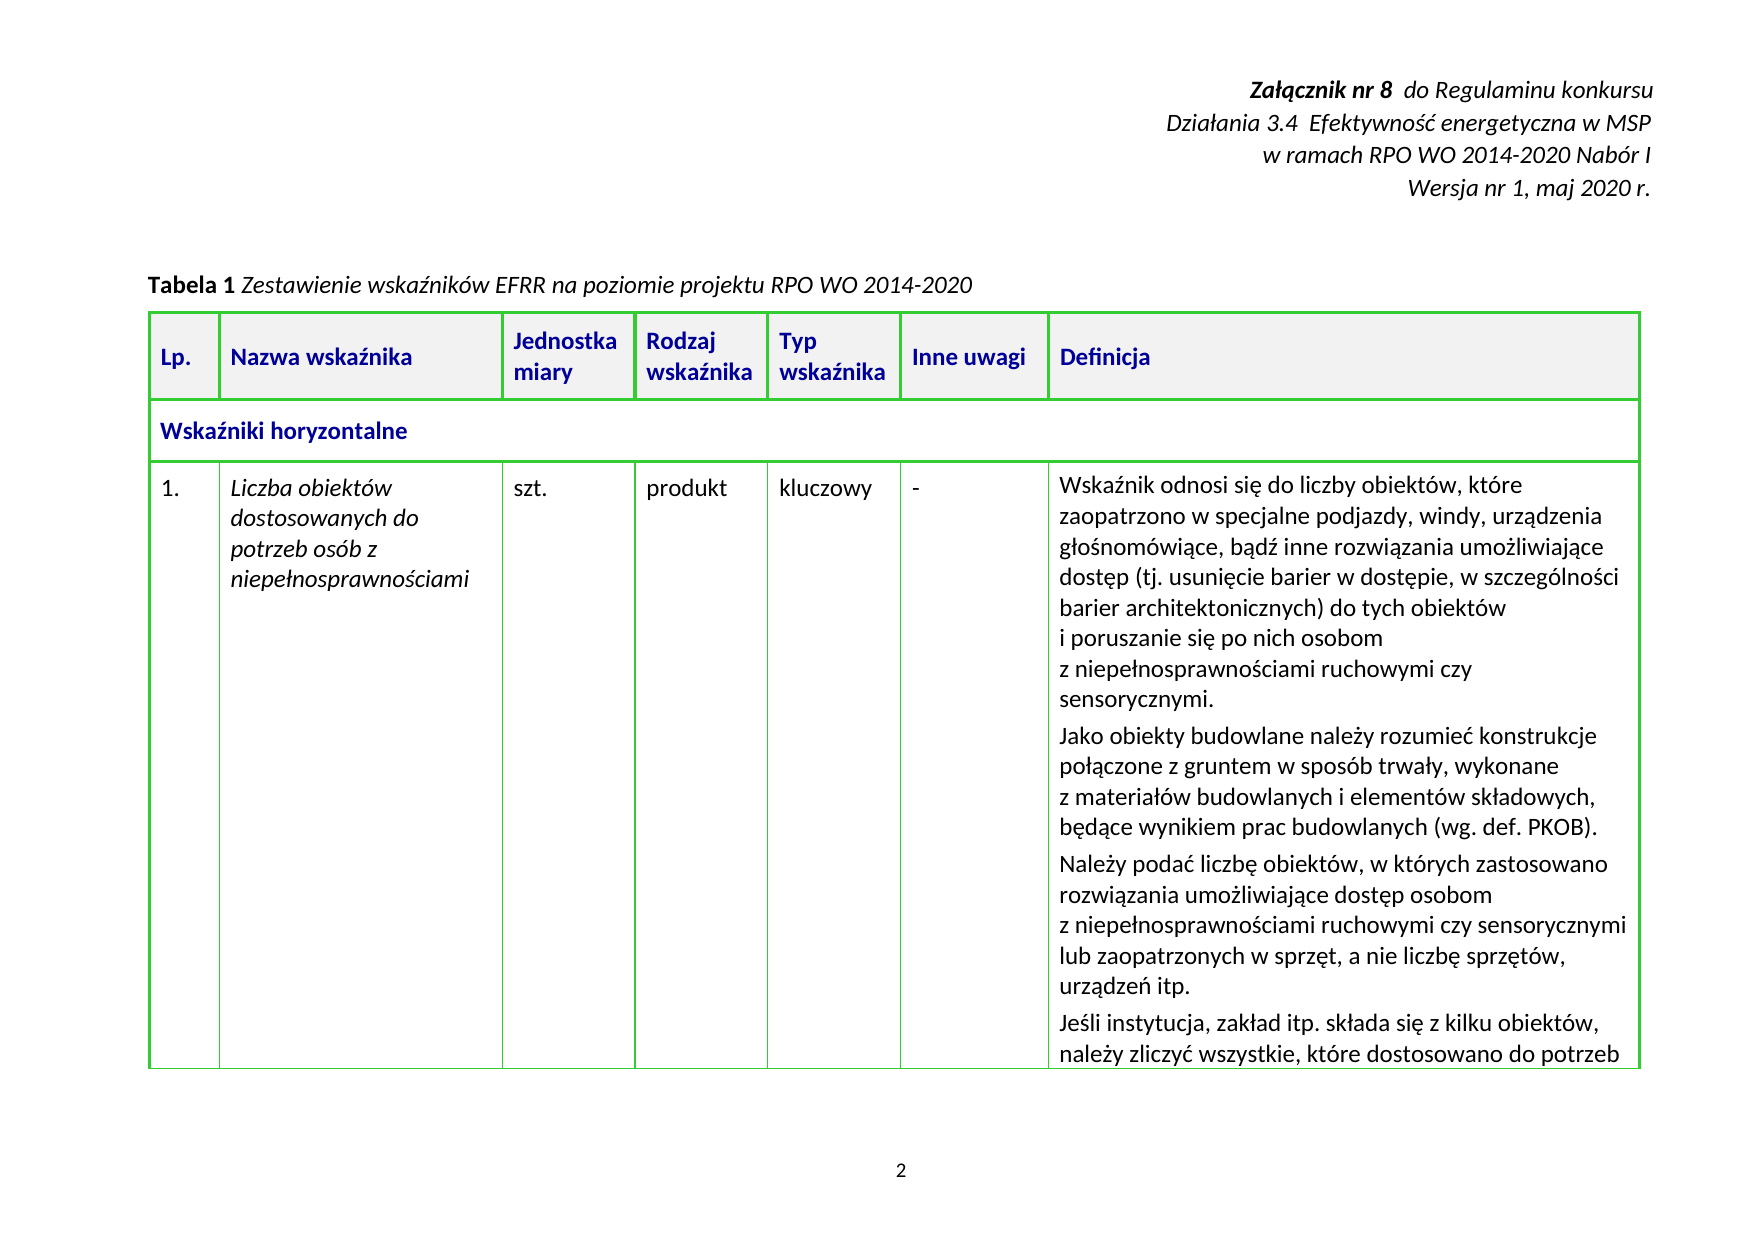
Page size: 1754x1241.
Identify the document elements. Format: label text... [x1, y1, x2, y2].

text Tabela 1 Zestawienie wskaźników EFRR na poziomie projektu RPO WO 2014-2020 [148, 269, 1654, 300]
table_header Typ wskaźnika [769, 314, 899, 398]
table_header Definicja [1050, 314, 1638, 398]
table_header Inne uwagi [902, 314, 1047, 398]
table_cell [1049, 463, 1638, 1068]
table_cell Wskaźniki horyzontalne [151, 401, 1638, 460]
table_cell szt. [503, 463, 634, 1068]
table_cell produkt [636, 463, 767, 1068]
table_header Lp. [151, 314, 218, 398]
table_cell 1. [151, 463, 219, 1068]
table_header Nazwa wskaźnika [221, 314, 501, 398]
table_header Rodzaj wskaźnika [637, 314, 766, 398]
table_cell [220, 463, 502, 1068]
table_header Jednostka miary [504, 314, 633, 398]
table_cell kluczowy [768, 463, 900, 1068]
table_cell - [901, 463, 1048, 1068]
